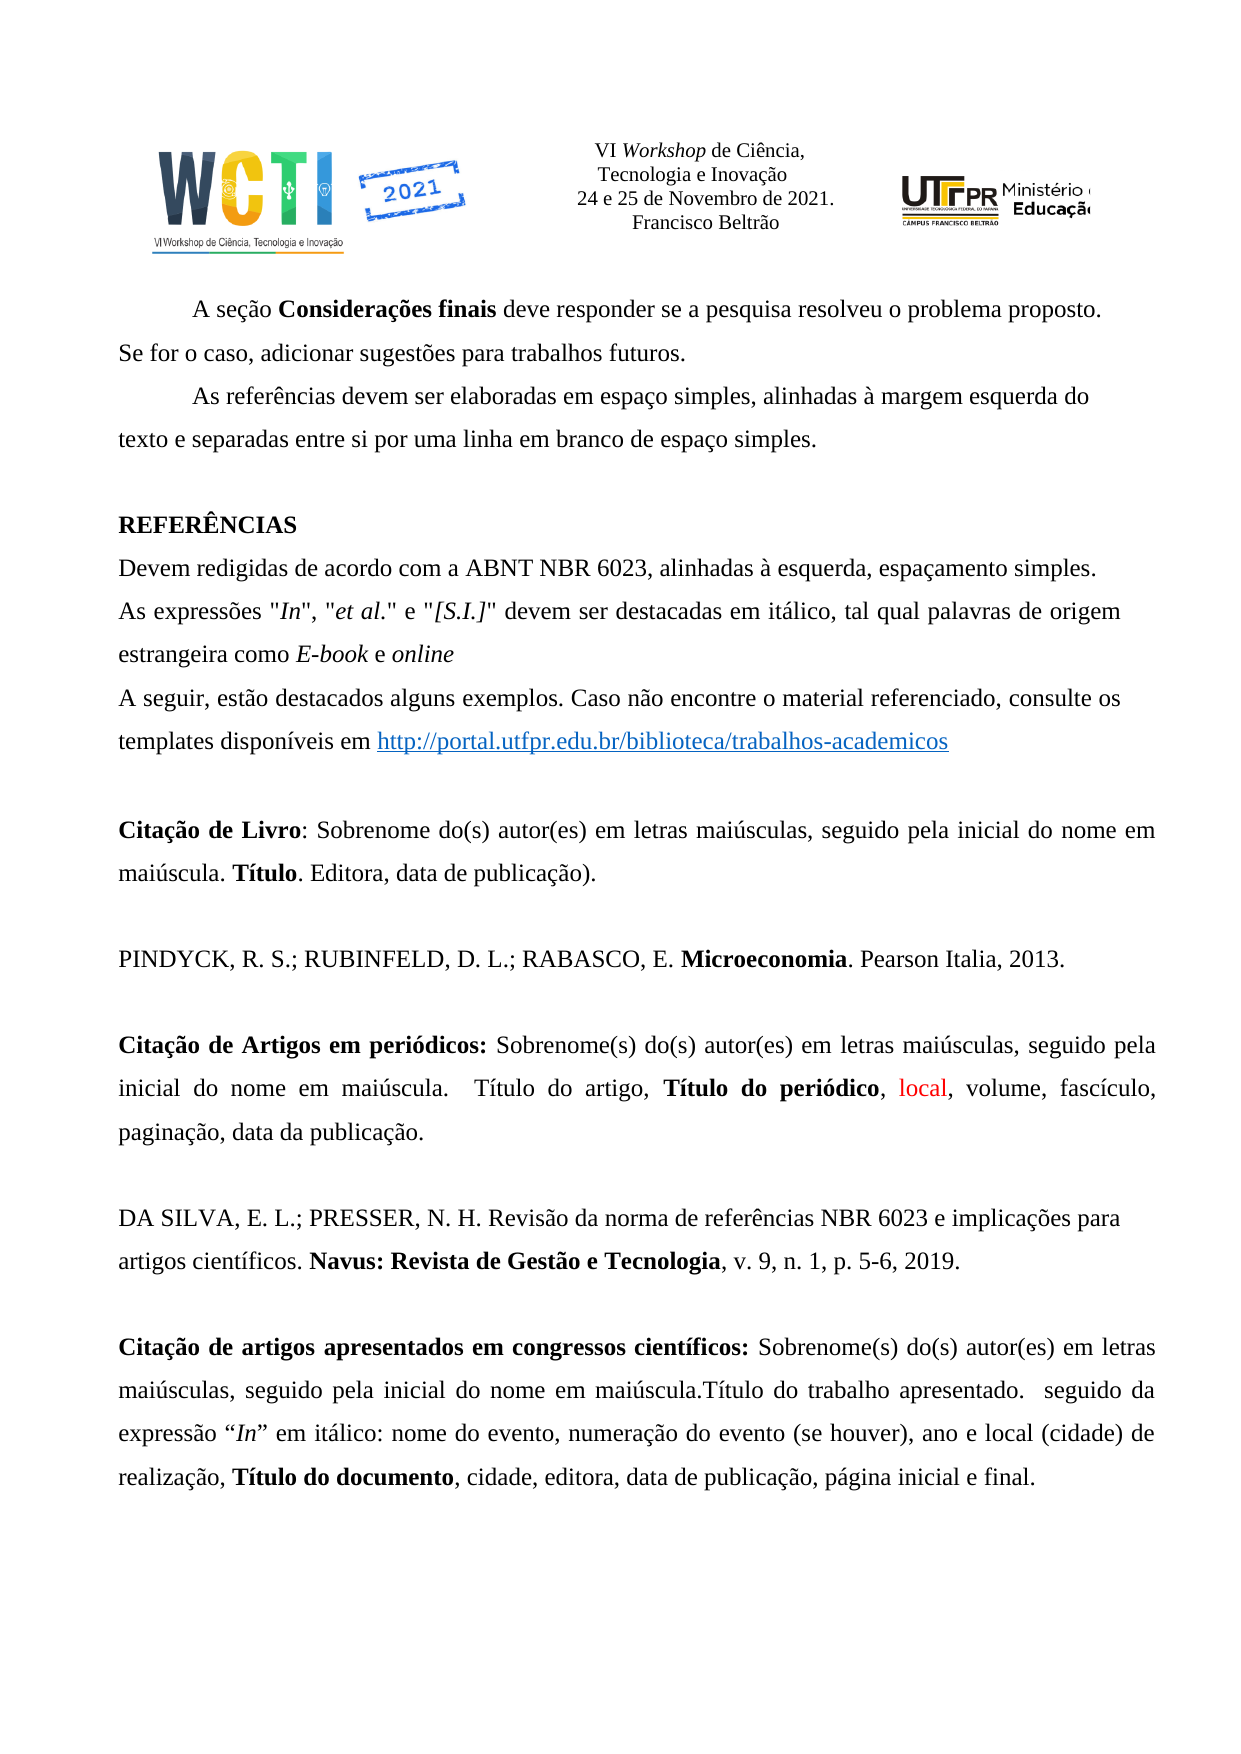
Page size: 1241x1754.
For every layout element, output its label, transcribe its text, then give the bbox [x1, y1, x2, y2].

text Devem redigidas de acordo com a ABNT NBR 6023, alinhadas à esquerda, espaçamento simples. [118, 553, 1122, 582]
text REFERÊNCIAS [118, 510, 1122, 539]
text Citação de Artigos em periódicos: Sobrenome(s) do(s) autor(es) em letras maiúsculas, seguido pela inicial do nome em maiúscula. Título do artigo, Título do periódico, local, volume, fascículo, paginação, data da publicação. [118, 1030, 1156, 1145]
text As expressões "In", "et al." e "[S.I.]" devem ser destacadas em itálico, tal qual palavras de origem estrangeira como E-book e online [118, 596, 1122, 668]
text Citação de Livro: Sobrenome do(s) autor(es) em letras maiúsculas, seguido pela inicial do nome em maiúscula. Título. Editora, data de publicação). [118, 815, 1156, 887]
text PINDYCK, R. S.; RUBINFELD, D. L.; RABASCO, E. Microeconomia. Pearson Italia, 2013. [118, 944, 1156, 973]
text A seção Considerações finais deve responder se a pesquisa resolveu o problema proposto. Se for o caso, adicionar sugestões para trabalhos futuros. [118, 294, 1122, 366]
text As referências devem ser elaboradas em espaço simples, alinhadas à margem esquerda do texto e separadas entre si por uma linha em branco de espaço simples. [118, 381, 1122, 453]
picture [864, 137, 1091, 266]
text Citação de artigos apresentados em congressos científicos: Sobrenome(s) do(s) autor(es) em letras maiúsculas, seguido pela inicial do nome em maiúscula.Título do trabalho apresentado. seguido da expressão “In” em itálico: nome do evento, numeração do evento (se houver), ano e local (cidade) de realização, Título do documento, cidade, editora, data de publicação, página inicial e final. [118, 1332, 1156, 1490]
text A seguir, estão destacados alguns exemplos. Caso não encontre o material referenciado, consulte os templates disponíveis em http://portal.utfpr.edu.br/biblioteca/trabalhos-academicos [118, 683, 1122, 754]
text DA SILVA, E. L.; PRESSER, N. H. Revisão da norma de referências NBR 6023 e implicações para artigos científicos. Navus: Revista de Gestão e Tecnologia, v. 9, n. 1, p. 5-6, 2019. [118, 1203, 1156, 1275]
